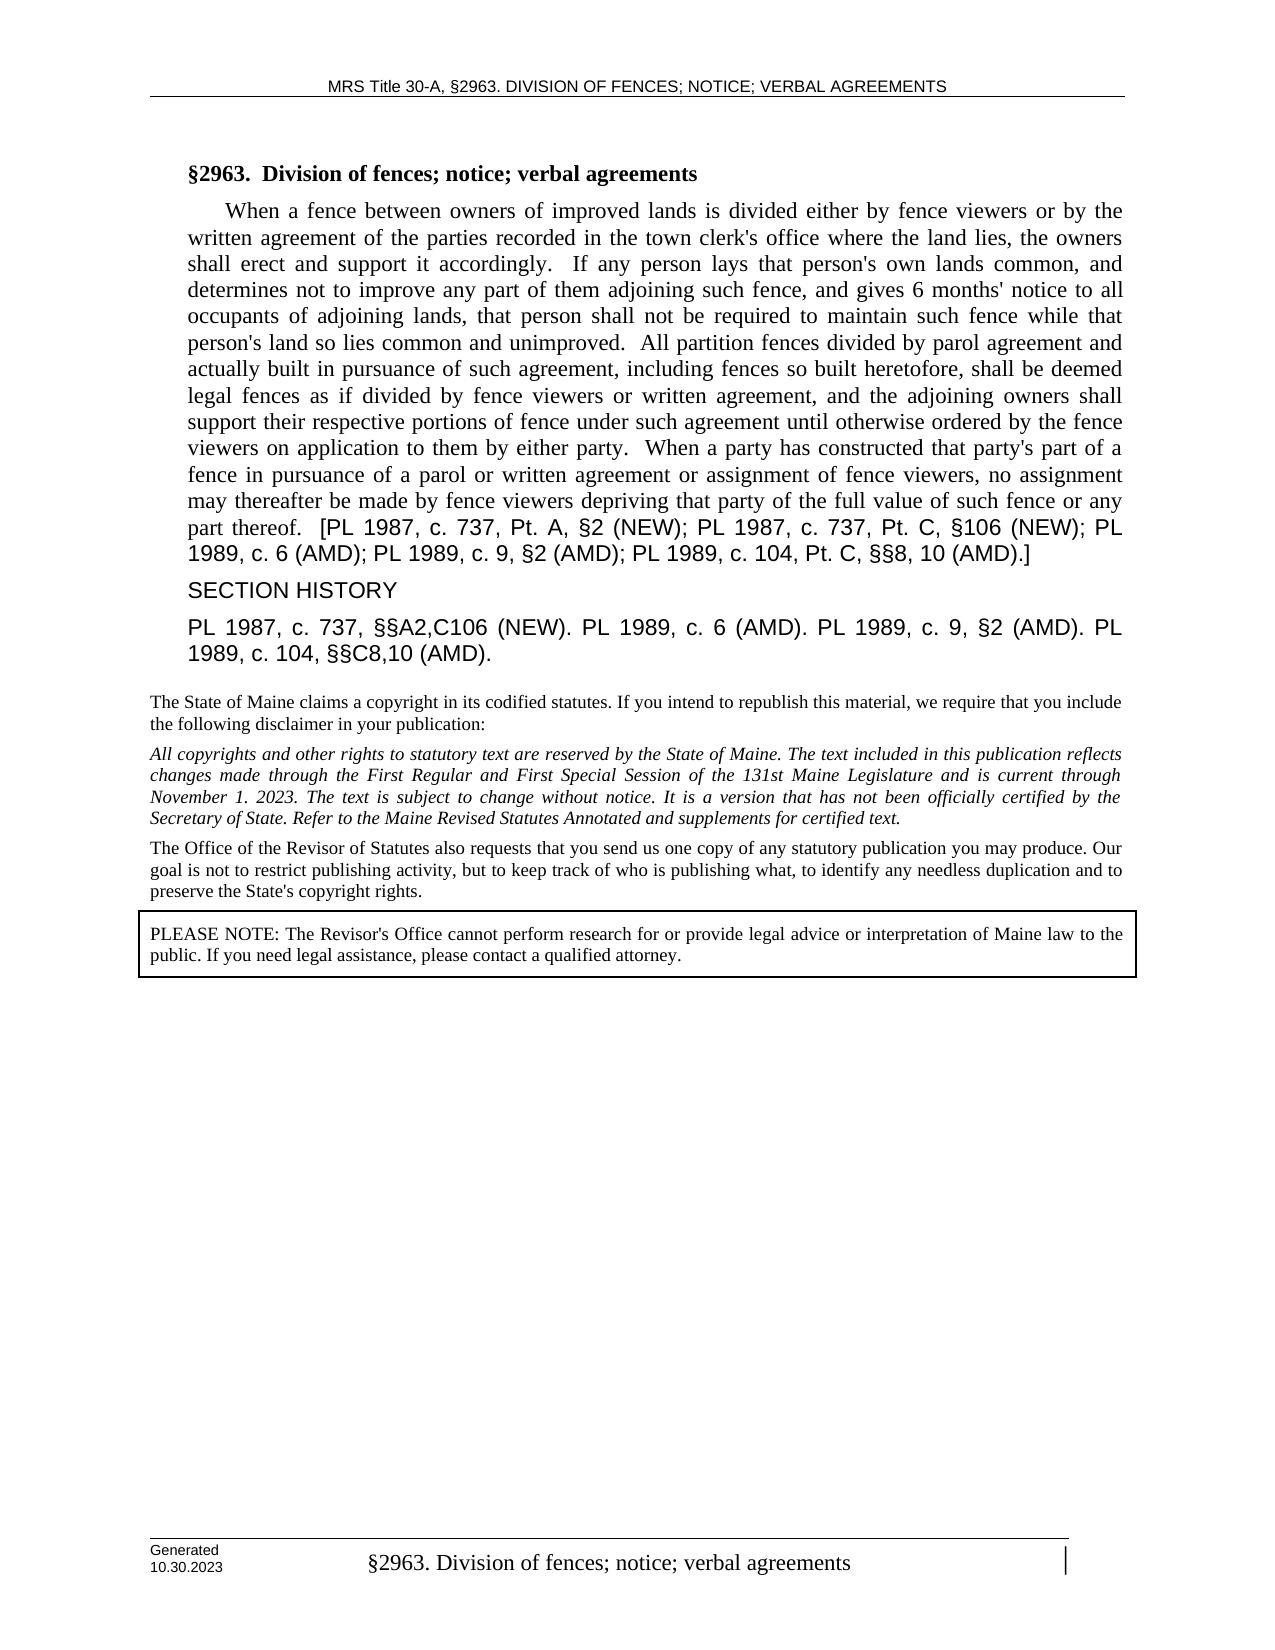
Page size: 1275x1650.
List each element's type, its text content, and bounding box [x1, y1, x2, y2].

text The Office of the Revisor of Statutes also requests that you send us one copy of any statutory publication you may produce. Our goal is not to restrict publishing activity, but to keep track of who is publishing what, to identify any needless duplication and to preserve the State's copyright rights. [150, 837, 1125, 902]
text §2963. Division of fences; notice; verbal agreements [187, 160, 1125, 187]
text SECTION HISTORY [187, 577, 1125, 603]
text PLEASE NOTE: The Revisor's Office cannot perform research for or provide legal advice or interpretation of Maine law to the public. If you need legal assistance, please contact a qualified attorney. [140, 912, 1135, 976]
text When a fence between owners of improved lands is divided either by fence viewers or by the written agreement of the parties recorded in the town clerk's office where the land lies, the owners shall erect and support it accordingly. If any person lays that person's own lands common, and determines not to improve any part of them adjoining such fence, and gives 6 months' notice to all occupants of adjoining lands, that person shall not be required to maintain such fence while that person's land so lies common and unimproved. All partition fences divided by parol agreement and actually built in pursuance of such agreement, including fences so built heretofore, shall be deemed legal fences as if divided by fence viewers or written agreement, and the adjoining owners shall support their respective portions of fence under such agreement until otherwise ordered by the fence viewers on application to them by either party. When a party has constructed that party's part of a fence in pursuance of a parol or written agreement or assignment of fence viewers, no assignment may thereafter be made by fence viewers depriving that party of the full value of such fence or any part thereof. [PL 1987, c. 737, Pt. A, §2 (NEW); PL 1987, c. 737, Pt. C, §106 (NEW); PL 1989, c. 6 (AMD); PL 1989, c. 9, §2 (AMD); PL 1989, c. 104, Pt. C, §§8, 10 (AMD).] [187, 197, 1125, 566]
text PL 1987, c. 737, §§A2,C106 (NEW). PL 1989, c. 6 (AMD). PL 1989, c. 9, §2 (AMD). PL 1989, c. 104, §§C8,10 (AMD). [187, 613, 1125, 666]
text The State of Maine claims a copyright in its codified statutes. If you intend to republish this material, we require that you include the following disclaimer in your publication: [150, 691, 1125, 734]
text All copyrights and other rights to statutory text are reserved by the State of Maine. The text included in this publication reflects changes made through the First Regular and First Special Session of the 131st Maine Legislature and is current through November 1. 2023 . The text is subject to change without notice. It is a version that has not been officially certified by the Secretary of State. Refer to the Maine Revised Statutes Annotated and supplements for certified text. [150, 743, 1125, 829]
